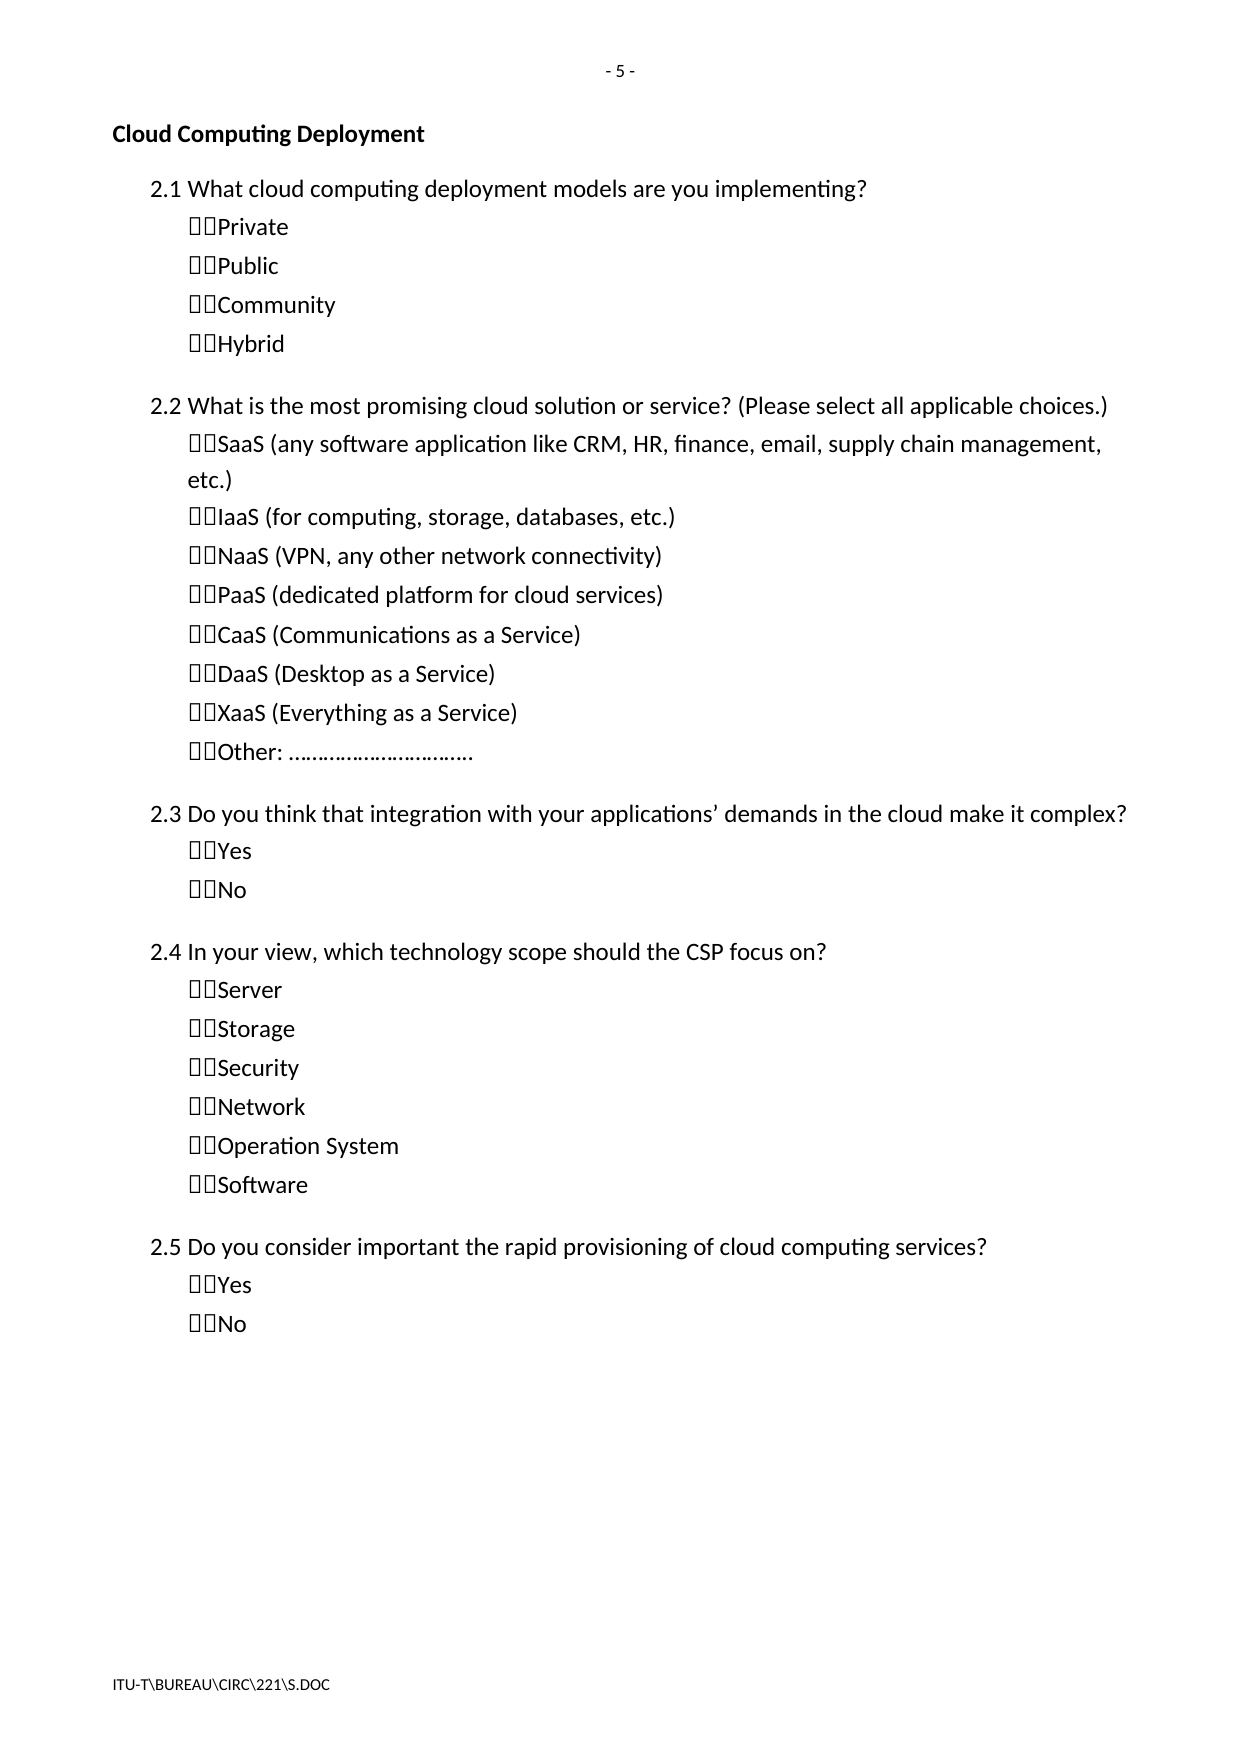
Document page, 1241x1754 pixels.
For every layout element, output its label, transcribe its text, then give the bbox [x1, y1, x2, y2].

list Operation System [187, 1128, 1128, 1162]
list DaaS (Desktop as a Service) [187, 656, 1128, 689]
list No [187, 872, 1128, 906]
list Security [187, 1050, 1128, 1084]
list Hybrid [187, 326, 1128, 360]
list Server [187, 971, 1128, 1005]
list Yes [187, 833, 1128, 867]
list Storage [187, 1011, 1128, 1044]
list Other: ………………………….. [187, 734, 1128, 768]
list IaaS (for computing, storage, databases, etc.) [187, 499, 1128, 533]
list Public [187, 248, 1128, 282]
list XaaS (Everything as a Service) [187, 695, 1128, 729]
list Private [187, 209, 1128, 243]
list What cloud computing deployment models are you implementing? [150, 174, 1128, 204]
subtitle Cloud Computing Deployment [112, 118, 1128, 149]
list Network [187, 1089, 1128, 1123]
list SaaS (any software application like CRM, HR, finance, email, supply chain management, etc.) [187, 425, 1128, 494]
list Yes [187, 1266, 1128, 1300]
list Software [187, 1167, 1128, 1201]
list Do you consider important the rapid provisioning of cloud computing services? [150, 1231, 1128, 1262]
list What is the most promising cloud solution or service? (Please select all applicable choices.) [150, 390, 1128, 421]
list CaaS (Communications as a Service) [187, 616, 1128, 650]
list NaaS (VPN, any other network connectivity) [187, 538, 1128, 572]
list No [187, 1306, 1128, 1339]
list Do you think that integration with your applications’ demands in the cloud make it complex? [150, 798, 1128, 828]
list PaaS (dedicated platform for cloud services) [187, 577, 1128, 611]
list In your view, which technology scope should the CSP focus on? [150, 936, 1128, 967]
list Community [187, 287, 1128, 321]
